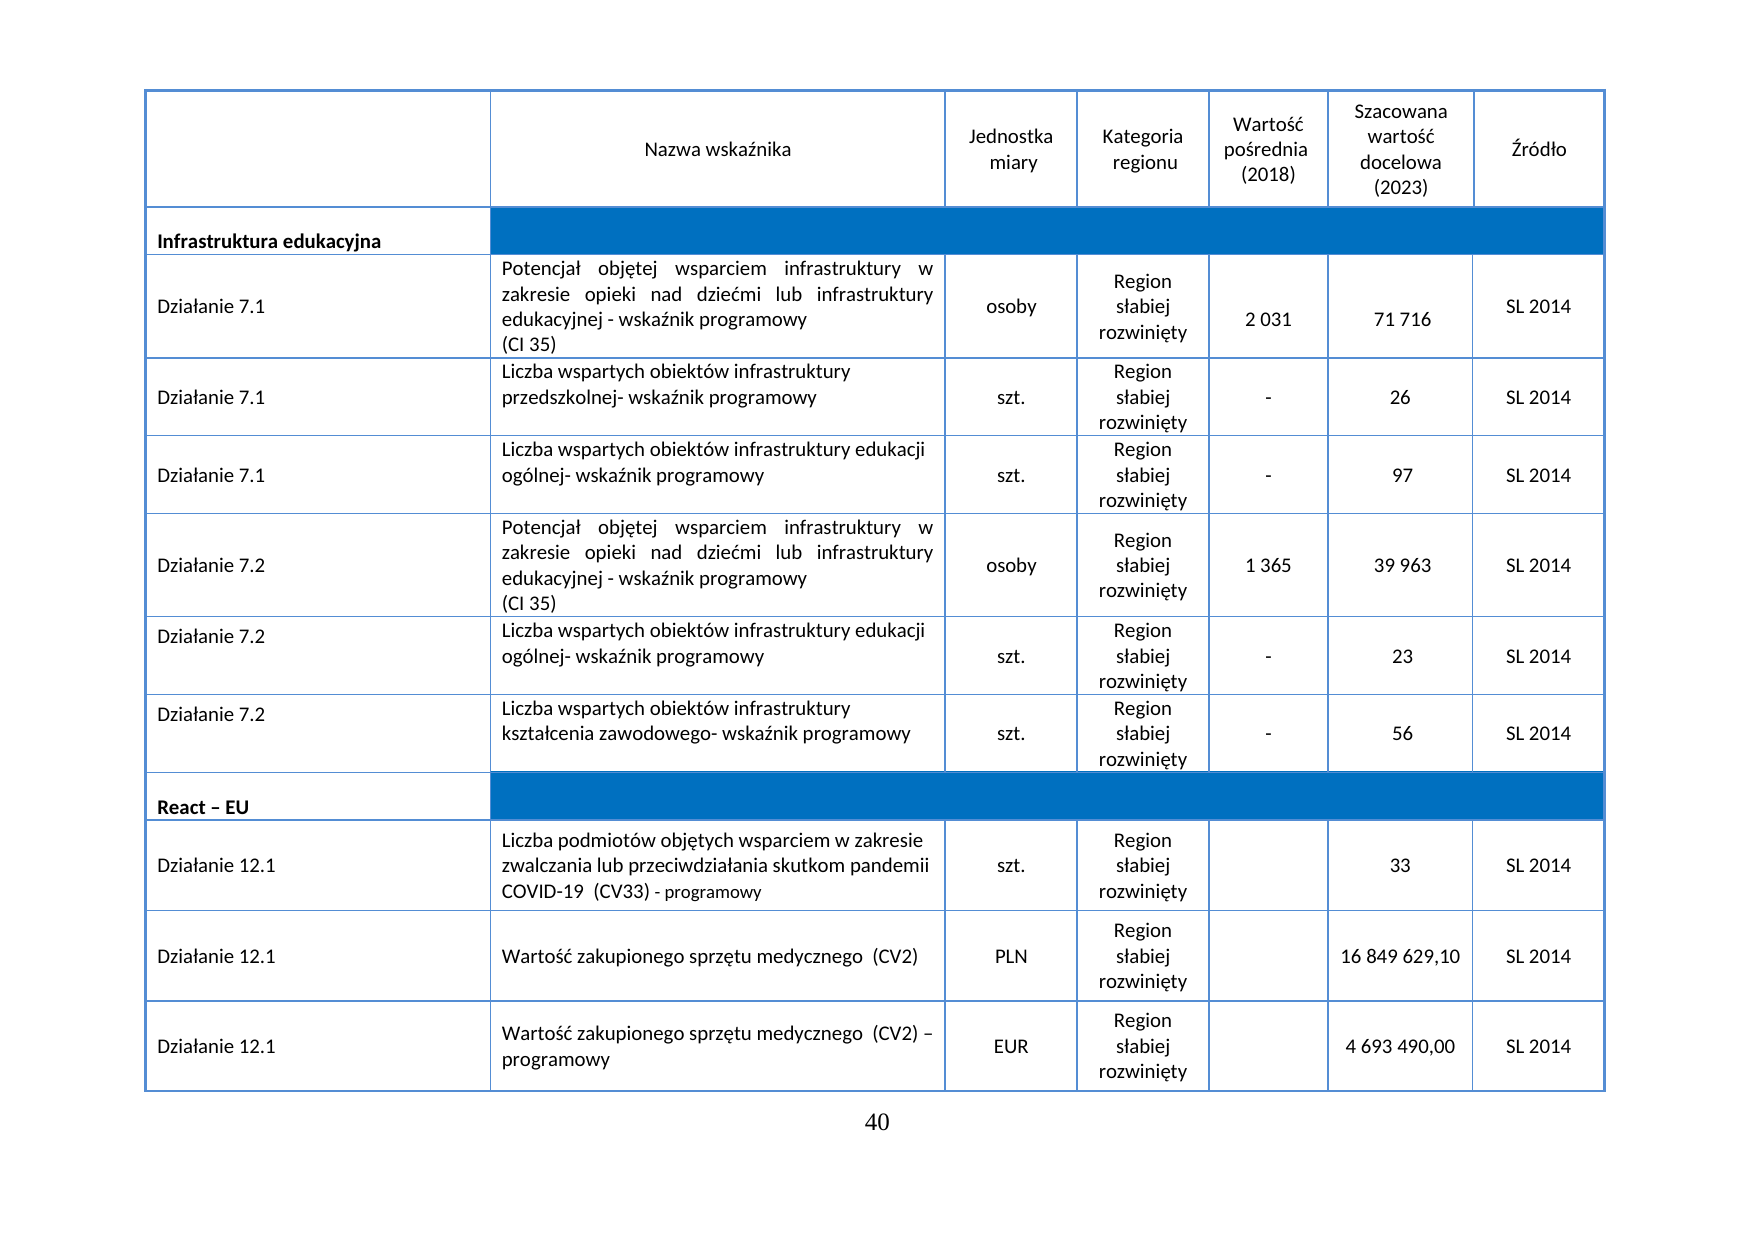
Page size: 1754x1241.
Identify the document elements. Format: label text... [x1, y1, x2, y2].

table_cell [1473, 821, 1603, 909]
table_cell Działanie 7.1 [147, 436, 490, 513]
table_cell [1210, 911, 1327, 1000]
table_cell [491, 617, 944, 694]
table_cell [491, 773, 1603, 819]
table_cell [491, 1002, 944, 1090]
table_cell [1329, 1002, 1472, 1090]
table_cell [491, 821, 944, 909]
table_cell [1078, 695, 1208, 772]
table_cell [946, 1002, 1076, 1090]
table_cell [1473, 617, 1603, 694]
table_cell 26 [1329, 359, 1472, 435]
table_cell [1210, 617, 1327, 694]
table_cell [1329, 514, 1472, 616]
table_cell SL 2014 [1473, 359, 1603, 435]
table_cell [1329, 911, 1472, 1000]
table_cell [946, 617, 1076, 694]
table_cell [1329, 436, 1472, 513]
table_cell Region słabiej rozwinięty [1078, 255, 1208, 357]
table_cell 2 031 [1210, 255, 1327, 357]
table_cell Działanie 7.1 [147, 359, 490, 435]
table_header Szacowana wartość docelowa (2023) [1329, 92, 1473, 206]
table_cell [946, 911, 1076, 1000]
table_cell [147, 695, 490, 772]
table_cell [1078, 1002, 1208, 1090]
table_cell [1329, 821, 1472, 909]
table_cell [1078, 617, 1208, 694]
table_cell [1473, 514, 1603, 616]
table_cell Region słabiej rozwinięty [1078, 359, 1208, 435]
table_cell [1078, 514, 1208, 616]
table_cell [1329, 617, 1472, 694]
table_header [147, 92, 490, 206]
table_cell Liczba wspartych obiektów infrastruktury przedszkolnej- wskaźnik programowy [491, 359, 944, 435]
table_cell osoby [946, 255, 1076, 357]
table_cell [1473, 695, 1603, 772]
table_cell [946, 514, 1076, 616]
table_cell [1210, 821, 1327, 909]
table_header Jednostka miary [946, 92, 1076, 206]
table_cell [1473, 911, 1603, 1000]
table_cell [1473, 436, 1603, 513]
table_header Wartość pośrednia (2018) [1210, 92, 1327, 206]
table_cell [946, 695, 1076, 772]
table_cell Infrastruktura edukacyjna [147, 208, 490, 254]
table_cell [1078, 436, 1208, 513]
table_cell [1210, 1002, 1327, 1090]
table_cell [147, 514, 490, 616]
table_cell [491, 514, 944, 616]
table_header Kategoria regionu [1078, 92, 1208, 206]
table_cell SL 2014 [1473, 255, 1603, 357]
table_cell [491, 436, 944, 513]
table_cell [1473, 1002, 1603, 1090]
table_header Źródło [1475, 92, 1603, 206]
table_cell Potencjał objętej wsparciem infrastruktury w zakresie opieki nad dziećmi lub infrastruktury edukacyjnej - wskaźnik programowy (CI 35) [491, 255, 944, 357]
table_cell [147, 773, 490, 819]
table_cell 71 716 [1329, 255, 1472, 357]
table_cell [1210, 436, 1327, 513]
table_cell szt. [946, 359, 1076, 435]
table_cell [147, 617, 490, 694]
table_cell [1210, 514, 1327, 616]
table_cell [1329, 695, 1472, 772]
table_cell Działanie 7.1 [147, 255, 490, 357]
table_cell [491, 208, 1603, 254]
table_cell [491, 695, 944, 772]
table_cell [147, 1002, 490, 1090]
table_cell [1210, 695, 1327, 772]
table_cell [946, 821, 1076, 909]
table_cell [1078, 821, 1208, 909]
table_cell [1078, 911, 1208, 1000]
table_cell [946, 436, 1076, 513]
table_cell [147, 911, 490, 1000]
table_header Nazwa wskaźnika [491, 92, 944, 206]
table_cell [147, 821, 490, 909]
table_cell - [1210, 359, 1327, 435]
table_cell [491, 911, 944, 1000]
